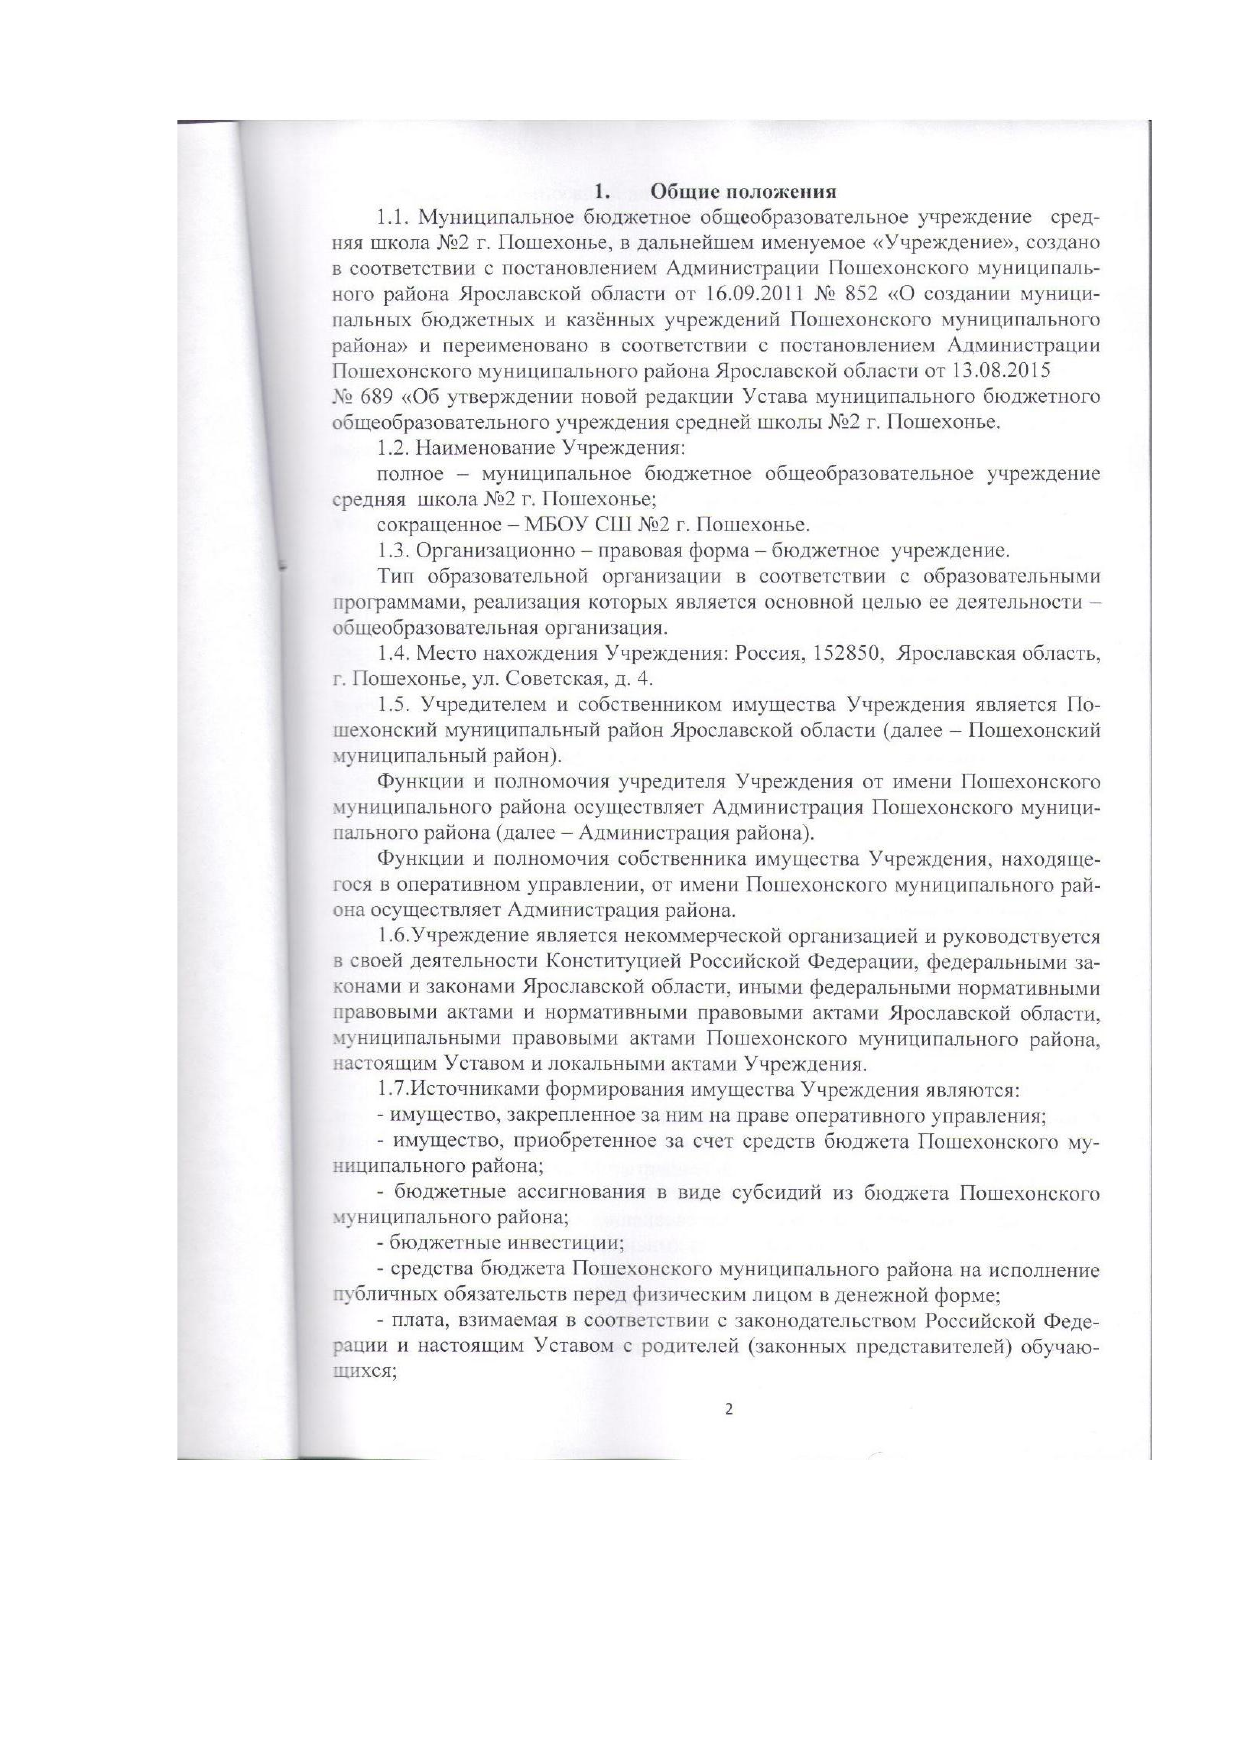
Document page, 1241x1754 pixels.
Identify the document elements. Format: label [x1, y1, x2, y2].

picture [177, 118, 1152, 1460]
